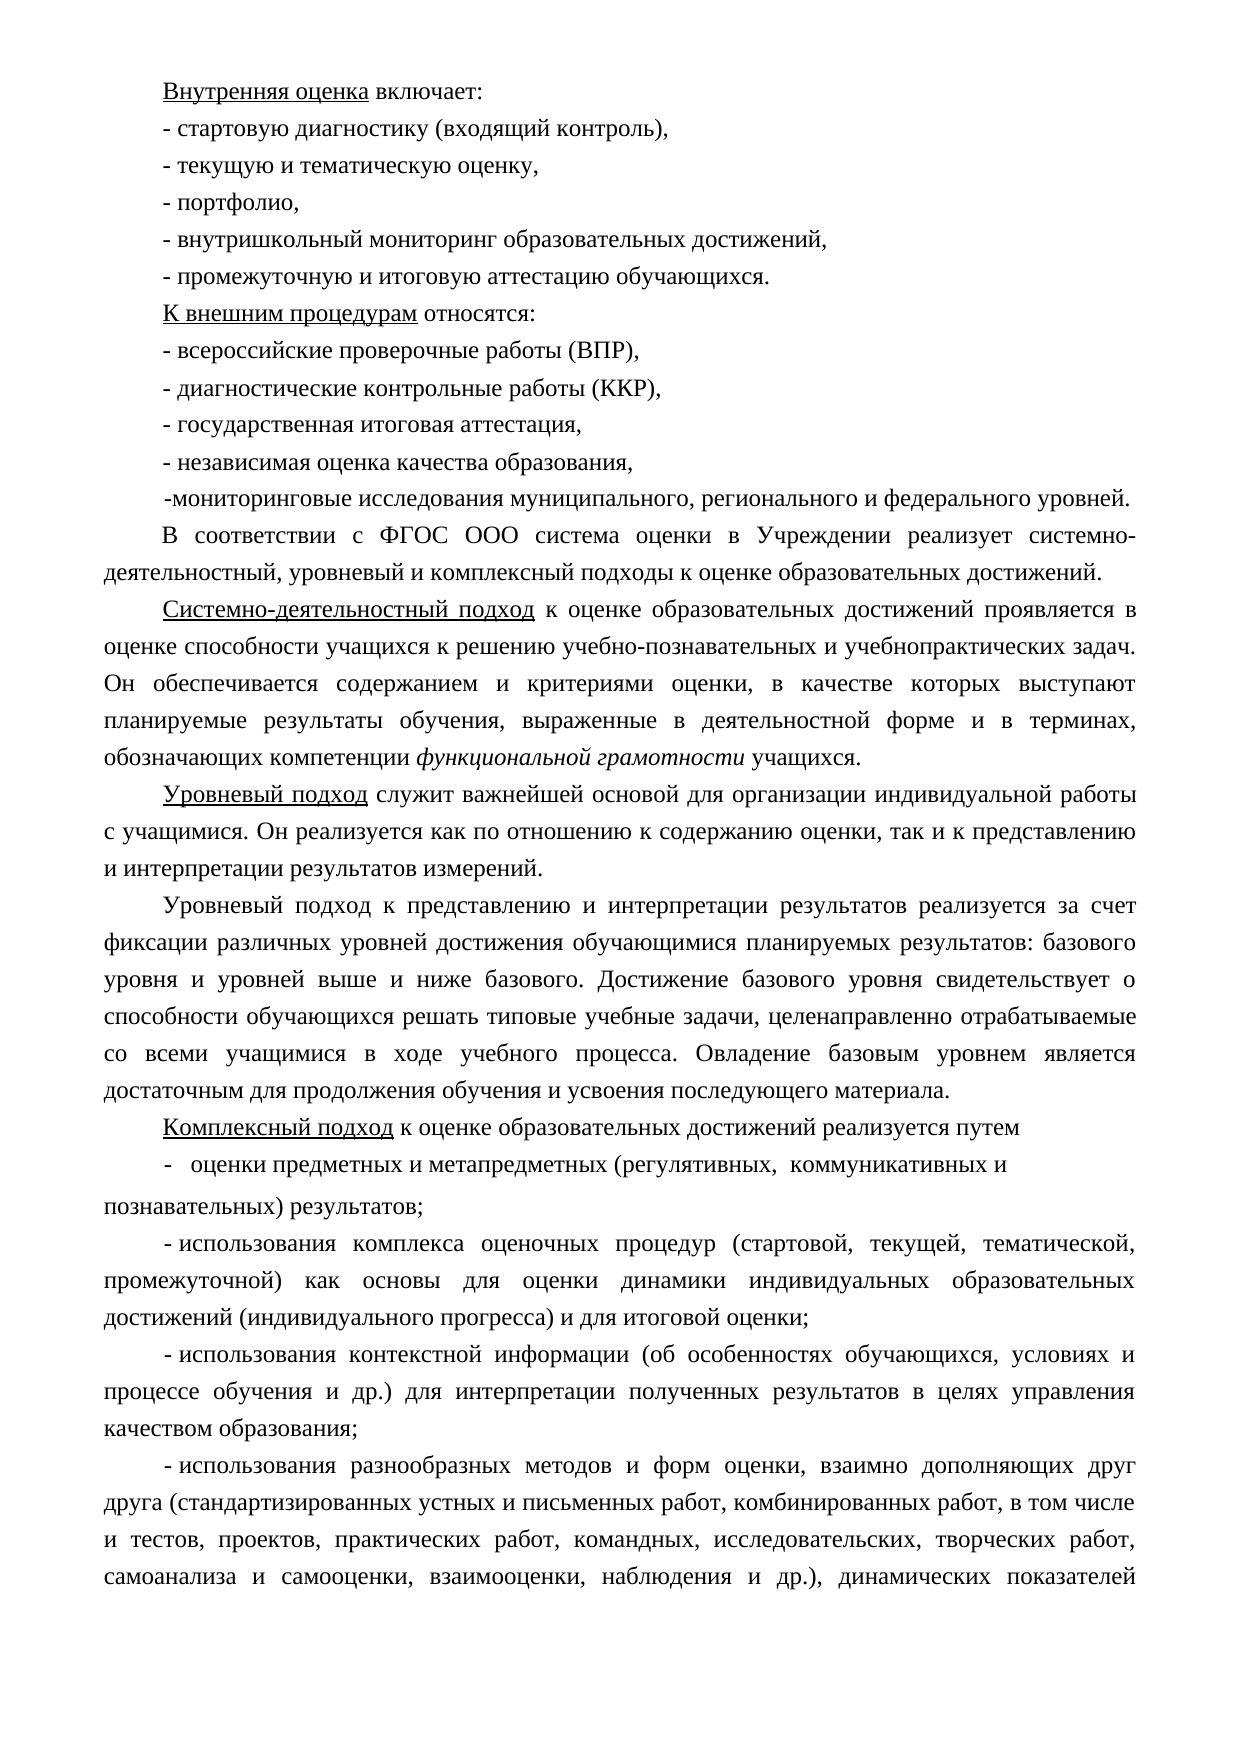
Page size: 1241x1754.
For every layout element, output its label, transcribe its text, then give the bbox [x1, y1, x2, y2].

text В соответствии с ФГОС ООО система оценки в Учреждении реализует системно-деятельностный, уровневый и комплексный подходы к оценке образовательных достижений. [103, 514, 1137, 588]
text К внешним процедурам относятся: [162, 292, 829, 329]
text Уровневый подход к представлению и интерпретации результатов реализуется за счет фиксации различных уровней достижения обучающимися планируемых результатов: базового уровня и уровней выше и ниже базового. Достижение базового уровня свидетельствует о способности обучающихся решать типовые учебные задачи, целенаправленно отрабатываемые со всеми учащимися в ходе учебного процесса. Овладение базовым уровнем является достаточным для продолжения обучения и усвоения последующего материала. [103, 884, 1137, 1106]
text Внутренняя оценка включает: [162, 69, 1137, 106]
list всероссийские проверочные работы (ВПР), [162, 329, 1137, 366]
list использования комплекса оценочных процедур (стартовой, текущей, тематической, промежуточной) как основы для оценки динамики индивидуальных образовательных достижений (индивидуального прогресса) и для итоговой оценки; [103, 1222, 1136, 1333]
text -мониторинговые исследования муниципального, регионального и федерального уровней. [103, 477, 1136, 514]
list текущую и тематическую оценку, [162, 143, 1137, 180]
text познавательных) результатов; [103, 1185, 1137, 1222]
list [103, 1444, 1137, 1592]
text Комплексный подход к оценке образовательных достижений реализуется путем [162, 1106, 1137, 1143]
list оценки предметных и метапредметных (регулятивных, коммуникативных и [163, 1143, 1137, 1180]
list государственная итоговая аттестация, [162, 403, 1137, 440]
list внутришкольный мониторинг образовательных достижений, [162, 218, 1137, 255]
list диагностические контрольные работы (ККР), [162, 366, 1137, 403]
list независимая оценка качества образования, [162, 440, 1137, 477]
text Уровневый подход служит важнейшей основой для организации индивидуальной работы с учащимися. Он реализуется как по отношению к содержанию оценки, так и к представлению и интерпретации результатов измерений. [103, 773, 1137, 884]
list стартовую диагностику (входящий контроль), [162, 106, 1137, 143]
list промежуточную и итоговую аттестацию обучающихся. [162, 255, 829, 292]
list использования контекстной информации (об особенностях обучающихся, условиях и процессе обучения и др.) для интерпретации полученных результатов в целях управления качеством образования; [103, 1333, 1136, 1444]
list портфолио, [162, 181, 1137, 218]
text Системно-деятельностный подход к оценке образовательных достижений проявляется в оценке способности учащихся к решению учебно-познавательных и учебнопрактических задач. Он обеспечивается содержанием и критериями оценки, в качестве которых выступают планируемые результаты обучения, выраженные в деятельностной форме и в терминах, обозначающих компетенции функциональной грамотности учащихся. [103, 588, 1137, 773]
